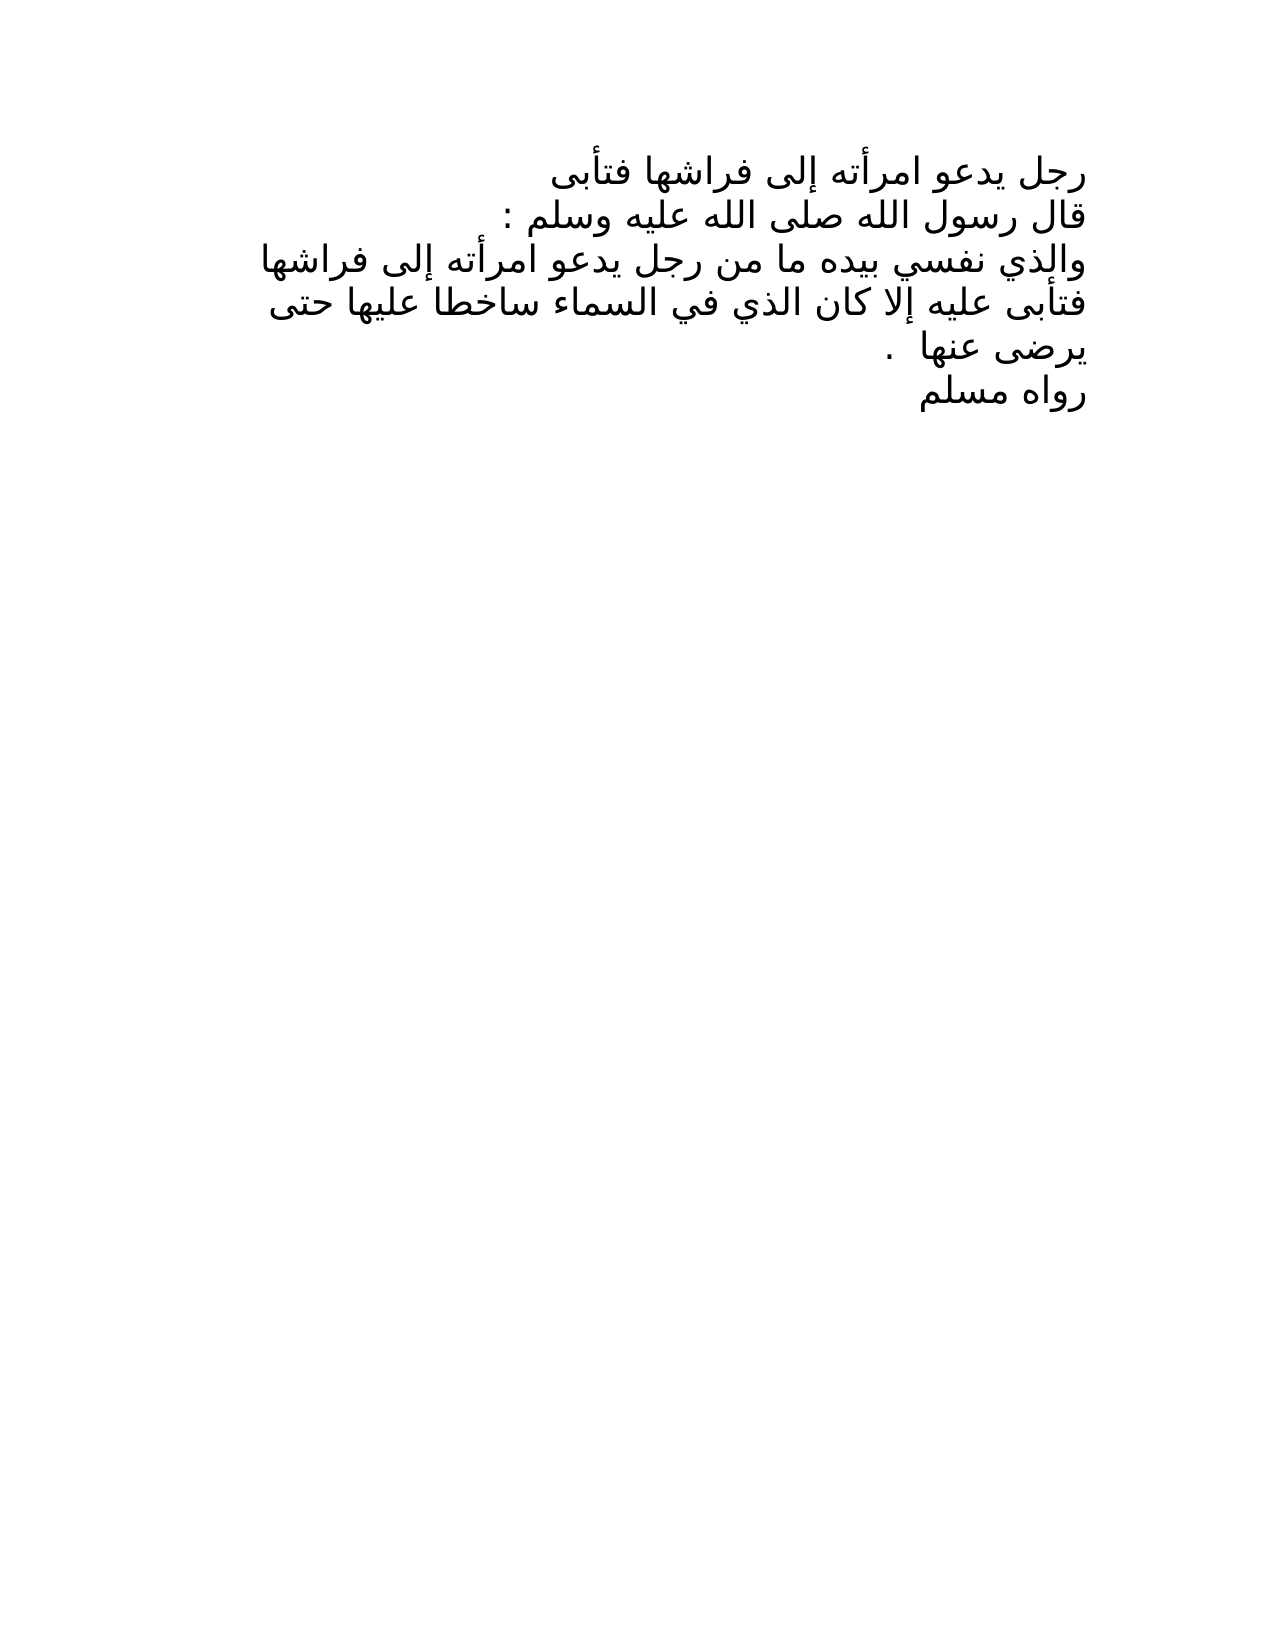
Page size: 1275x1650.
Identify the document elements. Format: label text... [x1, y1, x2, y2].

text رجل يدعو امرأته إلى فراشها فتأبى [187, 150, 1087, 194]
text والذي نفسي بيده ما من رجل يدعو امرأته إلى فراشها فتأبى عليه إلا كان الذي في السماء ساخطا عليها حتى يرضى عنها . [187, 237, 1087, 368]
text قال رسول الله صلى الله عليه وسلم : [187, 194, 1087, 237]
text رواه مسلم [187, 368, 1087, 412]
